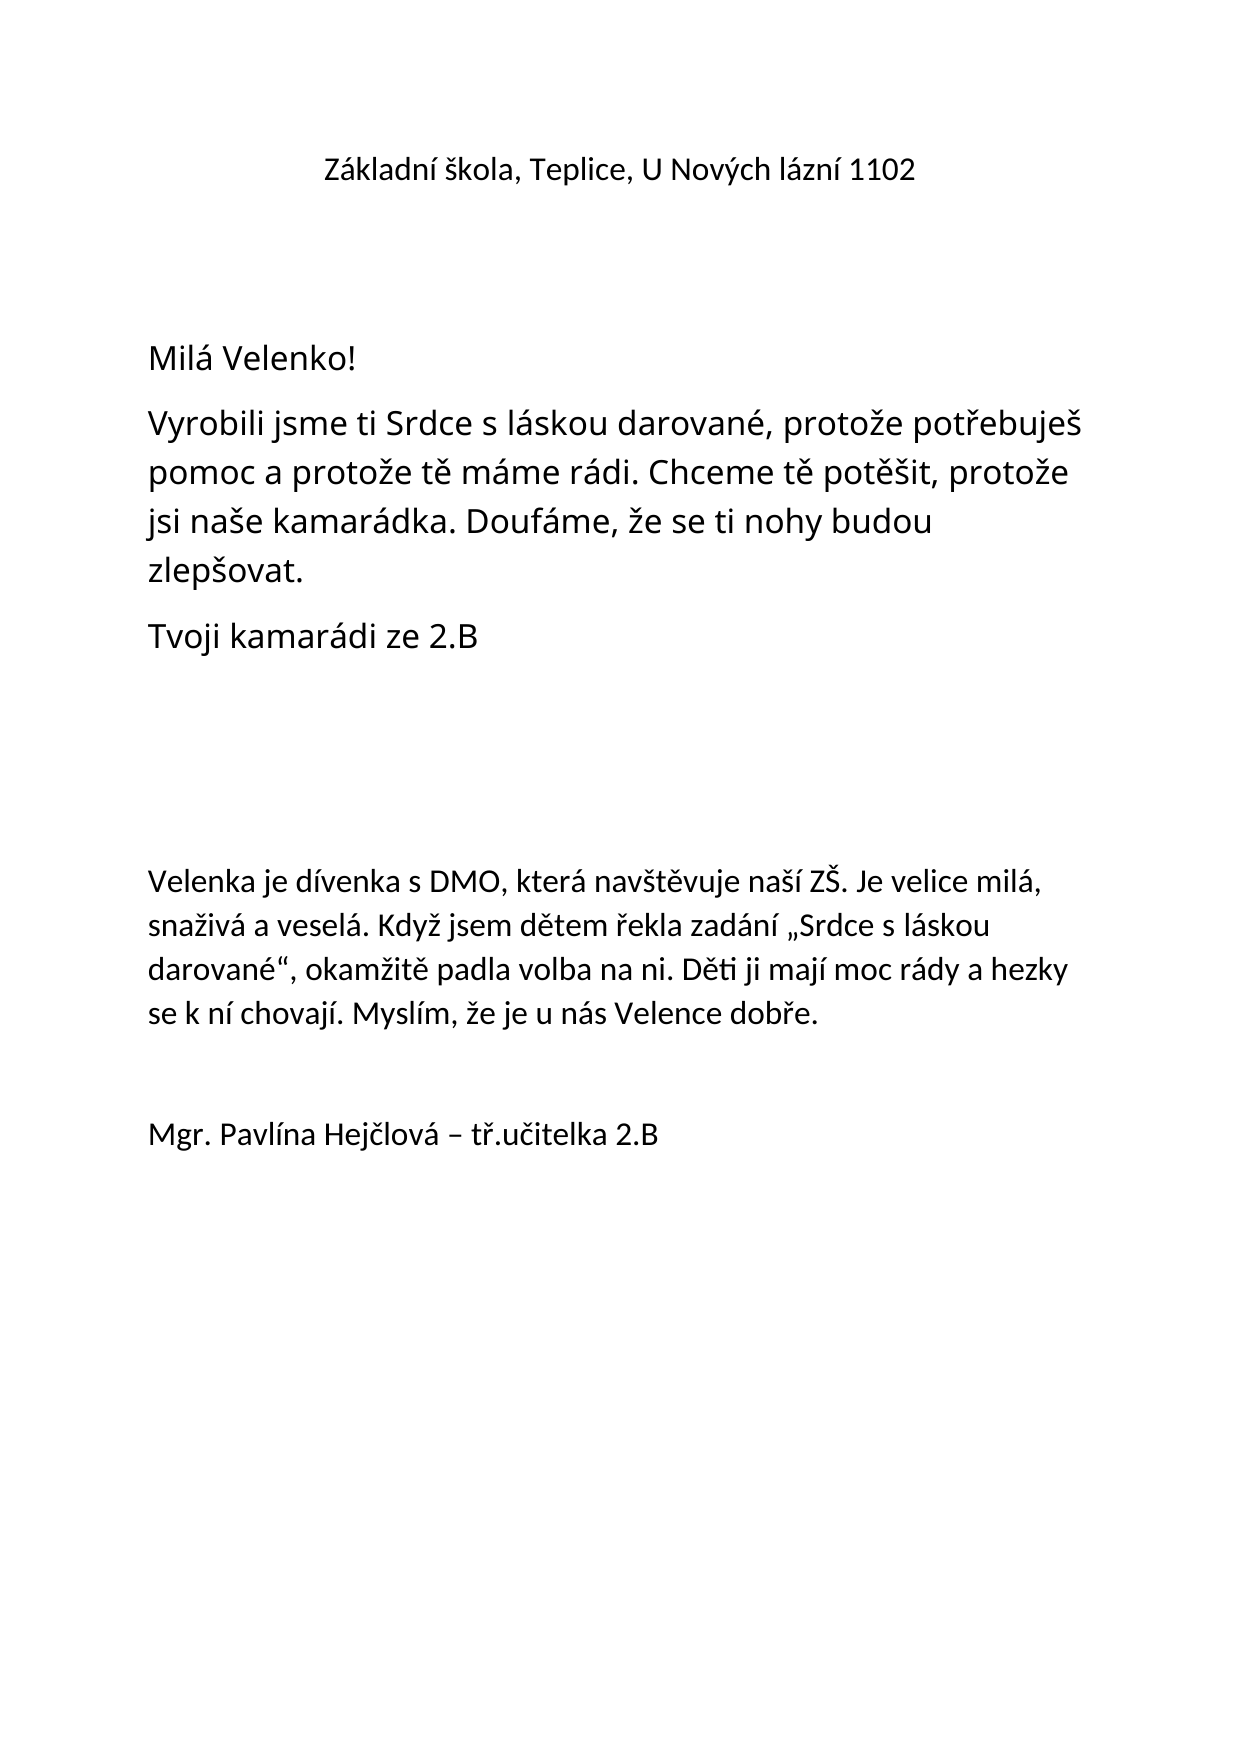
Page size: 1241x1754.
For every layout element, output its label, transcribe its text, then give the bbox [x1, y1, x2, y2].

text Milá Velenko! [148, 334, 1093, 380]
text Velenka je dívenka s DMO, která navštěvuje naší ZŠ. Je velice milá, snaživá a veselá. Když jsem dětem řekla zadání „Srdce s láskou darované“, okamžitě padla volba na ni. Děti ji mají moc rády a hezky se k ní chovají. Myslím, že je u nás Velence dobře. [148, 860, 1093, 1033]
text Vyrobili jsme ti Srdce s láskou darované, protože potřebuješ pomoc a protože tě máme rádi. Chceme tě potěšit, protože jsi naše kamarádka. Doufáme, že se ti nohy budou zlepšovat. [148, 400, 1093, 592]
text Tvoji kamarádi ze 2.B [148, 613, 1093, 658]
text Základní škola, Teplice, U Nových lázní 1102 [148, 148, 1093, 188]
text Mgr. Pavlína Hejčlová – tř.učitelka 2.B [148, 1113, 1093, 1154]
